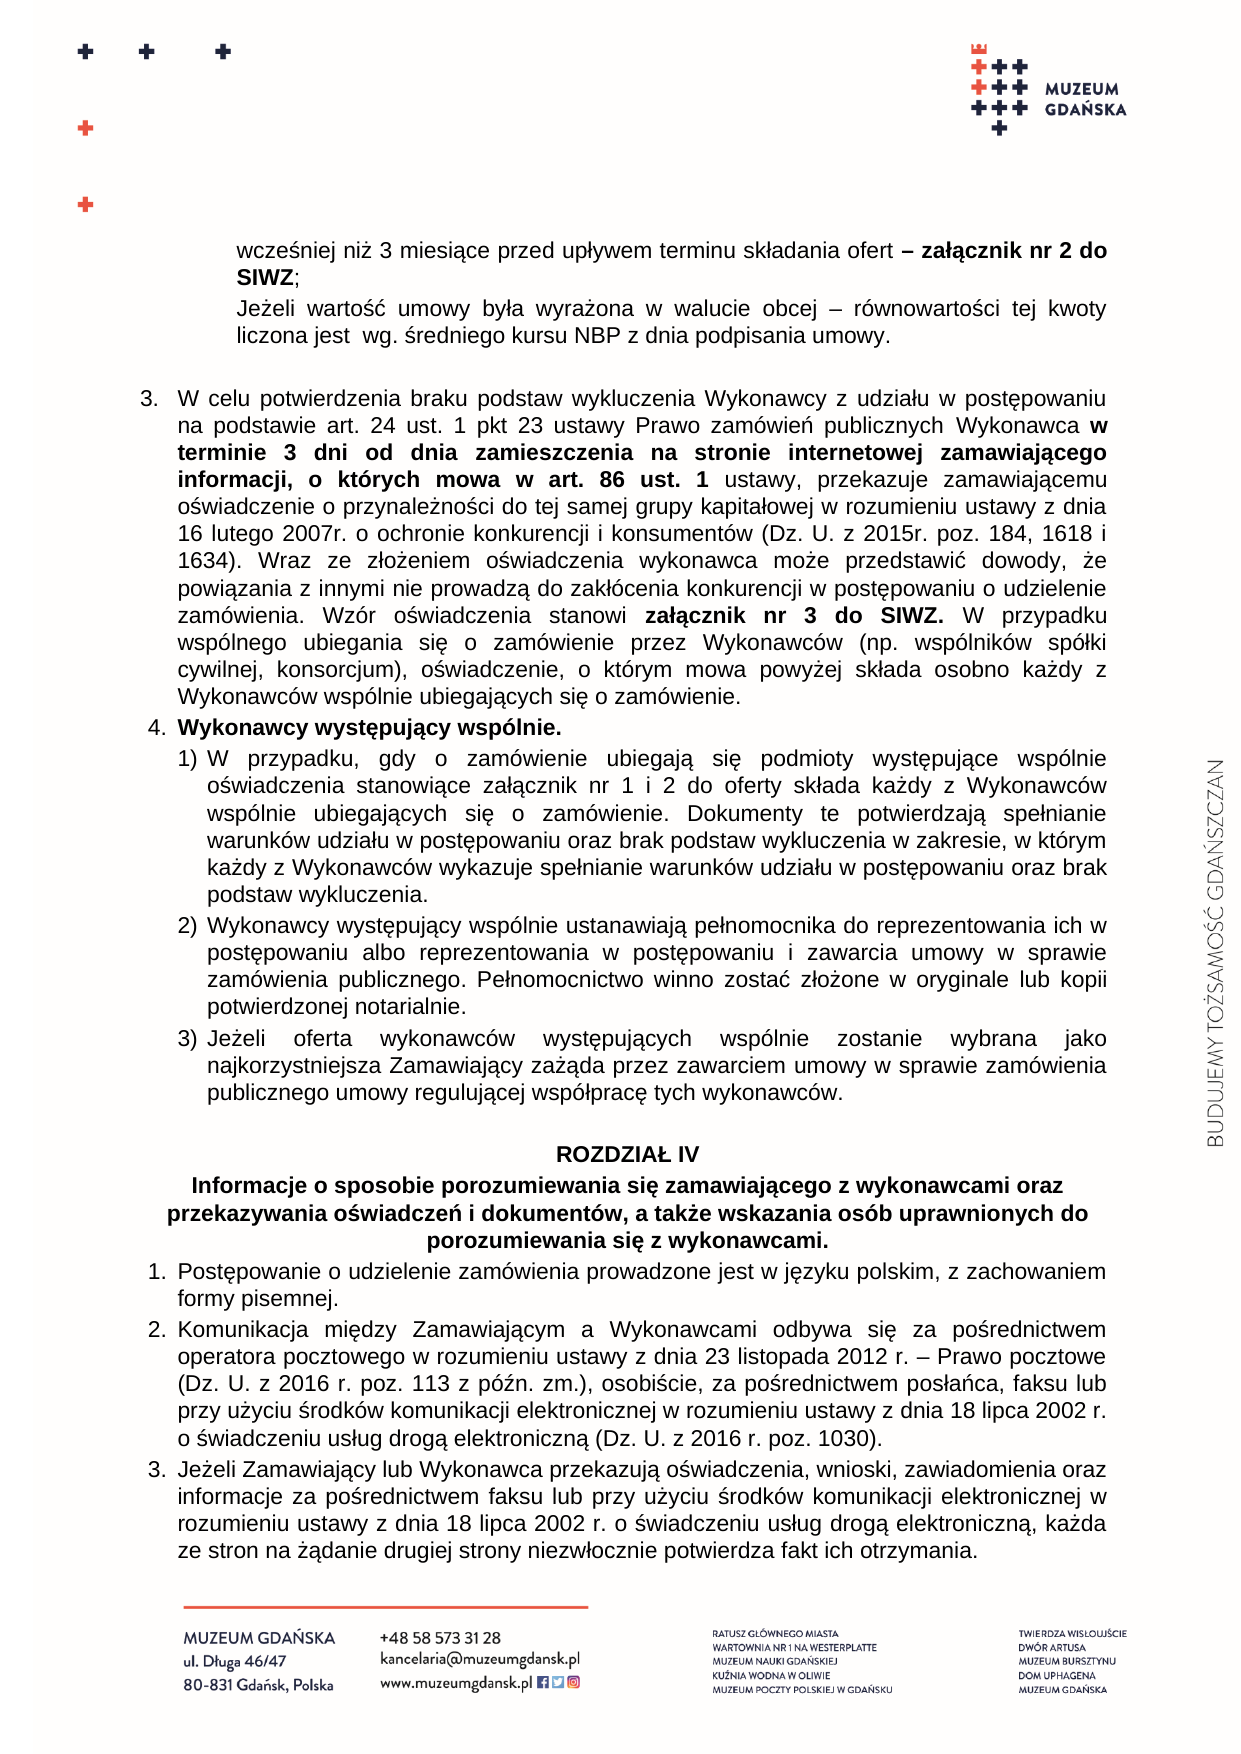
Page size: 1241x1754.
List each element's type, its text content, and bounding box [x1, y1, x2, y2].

list W przypadku, gdy o zamówienie ubiegają się podmioty występujące wspólnie oświadczenia stanowiące załącznik nr 1 i 2 do oferty składa każdy z Wykonawców wspólnie ubiegających się o zamówienie. Dokumenty te potwierdzają spełnianie warunków udziału w postępowaniu oraz brak podstaw wykluczenia w zakresie, w którym każdy z Wykonawców wykazuje spełnianie warunków udziału w postępowaniu oraz brak podstaw wykluczenia. [177, 744, 1107, 907]
list Postępowanie o udzielenie zamówienia prowadzone jest w języku polskim, z zachowaniem formy pisemnej. [148, 1257, 1107, 1311]
list W celu potwierdzenia braku podstaw wykluczenia Wykonawcy z udziału w postępowaniu na podstawie art. 24 ust. 1 pkt 23 ustawy Prawo zamówień publicznych Wykonawca w terminie 3 dni od dnia zamieszczenia na stronie internetowej zamawiającego informacji, o których mowa w art. 86 ust. 1 ustawy, przekazuje zamawiającemu oświadczenie o przynależności do tej samej grupy kapitałowej w rozumieniu ustawy z dnia 16 lutego 2007r. o ochronie konkurencji i konsumentów (Dz. U. z 2015r. poz. 184, 1618 i 1634). Wraz ze złożeniem oświadczenia wykonawca może przedstawić dowody, że powiązania z innymi nie prowadzą do zakłócenia konkurencji w postępowaniu o udzielenie zamówienia. Wzór oświadczenia stanowi załącznik nr 3 do SIWZ. W przypadku wspólnego ubiegania się o zamówienie przez Wykonawców (np. wspólników spółki cywilnej, konsorcjum), oświadczenie, o którym mowa powyżej składa osobno każdy z Wykonawców wspólnie ubiegających się o zamówienie. [140, 384, 1107, 709]
list ROZDZIAŁ IV [148, 1140, 1107, 1167]
list Jeżeli wartość umowy była wyrażona w walucie obcej – równowartości tej kwoty liczona jest wg. średniego kursu NBP z dnia podpisania umowy. [236, 294, 1107, 349]
list Jeżeli oferta wykonawców występujących wspólnie zostanie wybrana jako najkorzystniejsza Zamawiający zażąda przez zawarciem umowy w sprawie zamówienia publicznego umowy regulującej współpracę tych wykonawców. [177, 1024, 1107, 1105]
list Informacje o sposobie porozumiewania się zamawiającego z wykonawcami oraz przekazywania oświadczeń i dokumentów, a także wskazania osób uprawnionych do porozumiewania się z wykonawcami. [148, 1172, 1107, 1253]
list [207, 236, 1107, 290]
picture [33, 0, 1241, 1754]
list Wykonawcy występujący wspólnie. [148, 713, 1107, 740]
list Komunikacja między Zamawiającym a Wykonawcami odbywa się za pośrednictwem operatora pocztowego w rozumieniu ustawy z dnia 23 listopada 2012 r. – Prawo pocztowe (Dz. U. z 2016 r. poz. 113 z późn. zm.), osobiście, za pośrednictwem posłańca, faksu lub przy użyciu środków komunikacji elektronicznej w rozumieniu ustawy z dnia 18 lipca 2002 r. o świadczeniu usług drogą elektroniczną (Dz. U. z 2016 r. poz. 1030). [148, 1315, 1107, 1451]
list Jeżeli Zamawiający lub Wykonawca przekazują oświadczenia, wnioski, zawiadomienia oraz informacje za pośrednictwem faksu lub przy użyciu środków komunikacji elektronicznej w rozumieniu ustawy z dnia 18 lipca 2002 r. o świadczeniu usług drogą elektroniczną, każda ze stron na żądanie drugiej strony niezwłocznie potwierdza fakt ich otrzymania. [148, 1455, 1107, 1563]
list Wykonawcy występujący wspólnie ustanawiają pełnomocnika do reprezentowania ich w postępowaniu albo reprezentowania w postępowaniu i zawarcia umowy w sprawie zamówienia publicznego. Pełnomocnictwo winno zostać złożone w oryginale lub kopii potwierdzonej notarialnie. [177, 911, 1107, 1019]
